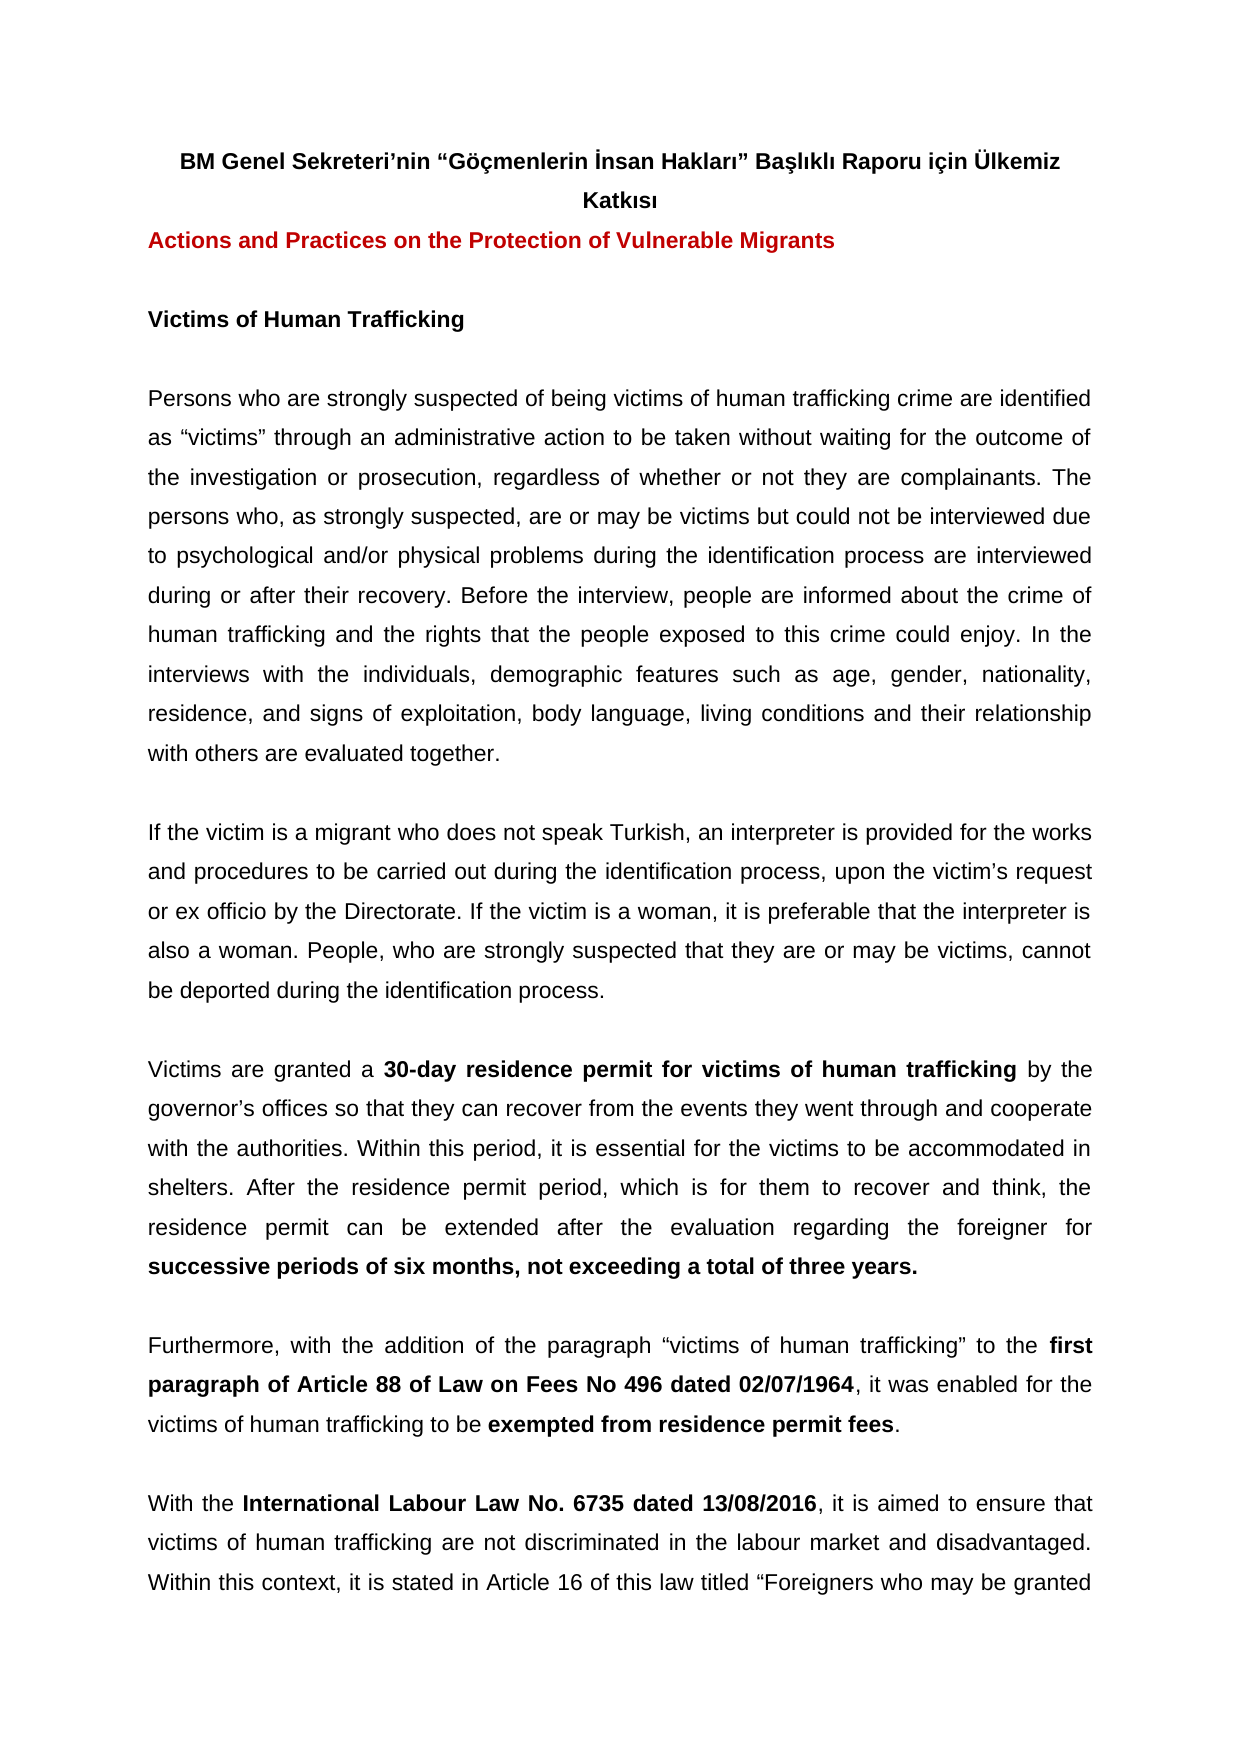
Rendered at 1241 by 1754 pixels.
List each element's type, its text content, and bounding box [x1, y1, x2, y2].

text If the victim is a migrant who does not speak Turkish, an interpreter is provided for the works and procedures to be carried out during the identification process, upon the victim’s request or ex officio by the Directorate. If the victim is a woman, it is preferable that the interpreter is also a woman. People, who are strongly suspected that they are or may be victims, cannot be deported during the identification process. [148, 819, 1093, 1003]
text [148, 1490, 1093, 1595]
text Furthermore, with the addition of the paragraph “victims of human trafficking” to the first paragraph of Article 88 of Law on Fees No 496 dated 02/07/1964, it was enabled for the victims of human trafficking to be exempted from residence permit fees. [148, 1332, 1093, 1437]
text Actions and Practices on the Protection of Vulnerable Migrants [148, 227, 1093, 253]
text Victims of Human Trafficking [148, 306, 1093, 332]
text Persons who are strongly suspected of being victims of human trafficking crime are identified as “victims” through an administrative action to be taken without waiting for the outcome of the investigation or prosecution, regardless of whether or not they are complainants. The persons who, as strongly suspected, are or may be victims but could not be interviewed due to psychological and/or physical problems during the identification process are interviewed during or after their recovery. Before the interview, people are informed about the crime of human trafficking and the rights that the people exposed to this crime could enjoy. In the interviews with the individuals, demographic features such as age, gender, nationality, residence, and signs of exploitation, body language, living conditions and their relationship with others are evaluated together. [148, 384, 1093, 766]
text Victims are granted a 30-day residence permit for victims of human trafficking by the governor’s offices so that they can recover from the events they went through and cooperate with the authorities. Within this period, it is essential for the victims to be accommodated in shelters. After the residence permit period, which is for them to recover and think, the residence permit can be extended after the evaluation regarding the foreigner for successive periods of six months, not exceeding a total of three years. [148, 1056, 1093, 1279]
text BM Genel Sekreteri’nin “Göçmenlerin İnsan Hakları” Başlıklı Raporu için Ülkemiz Katkısı [148, 148, 1093, 213]
